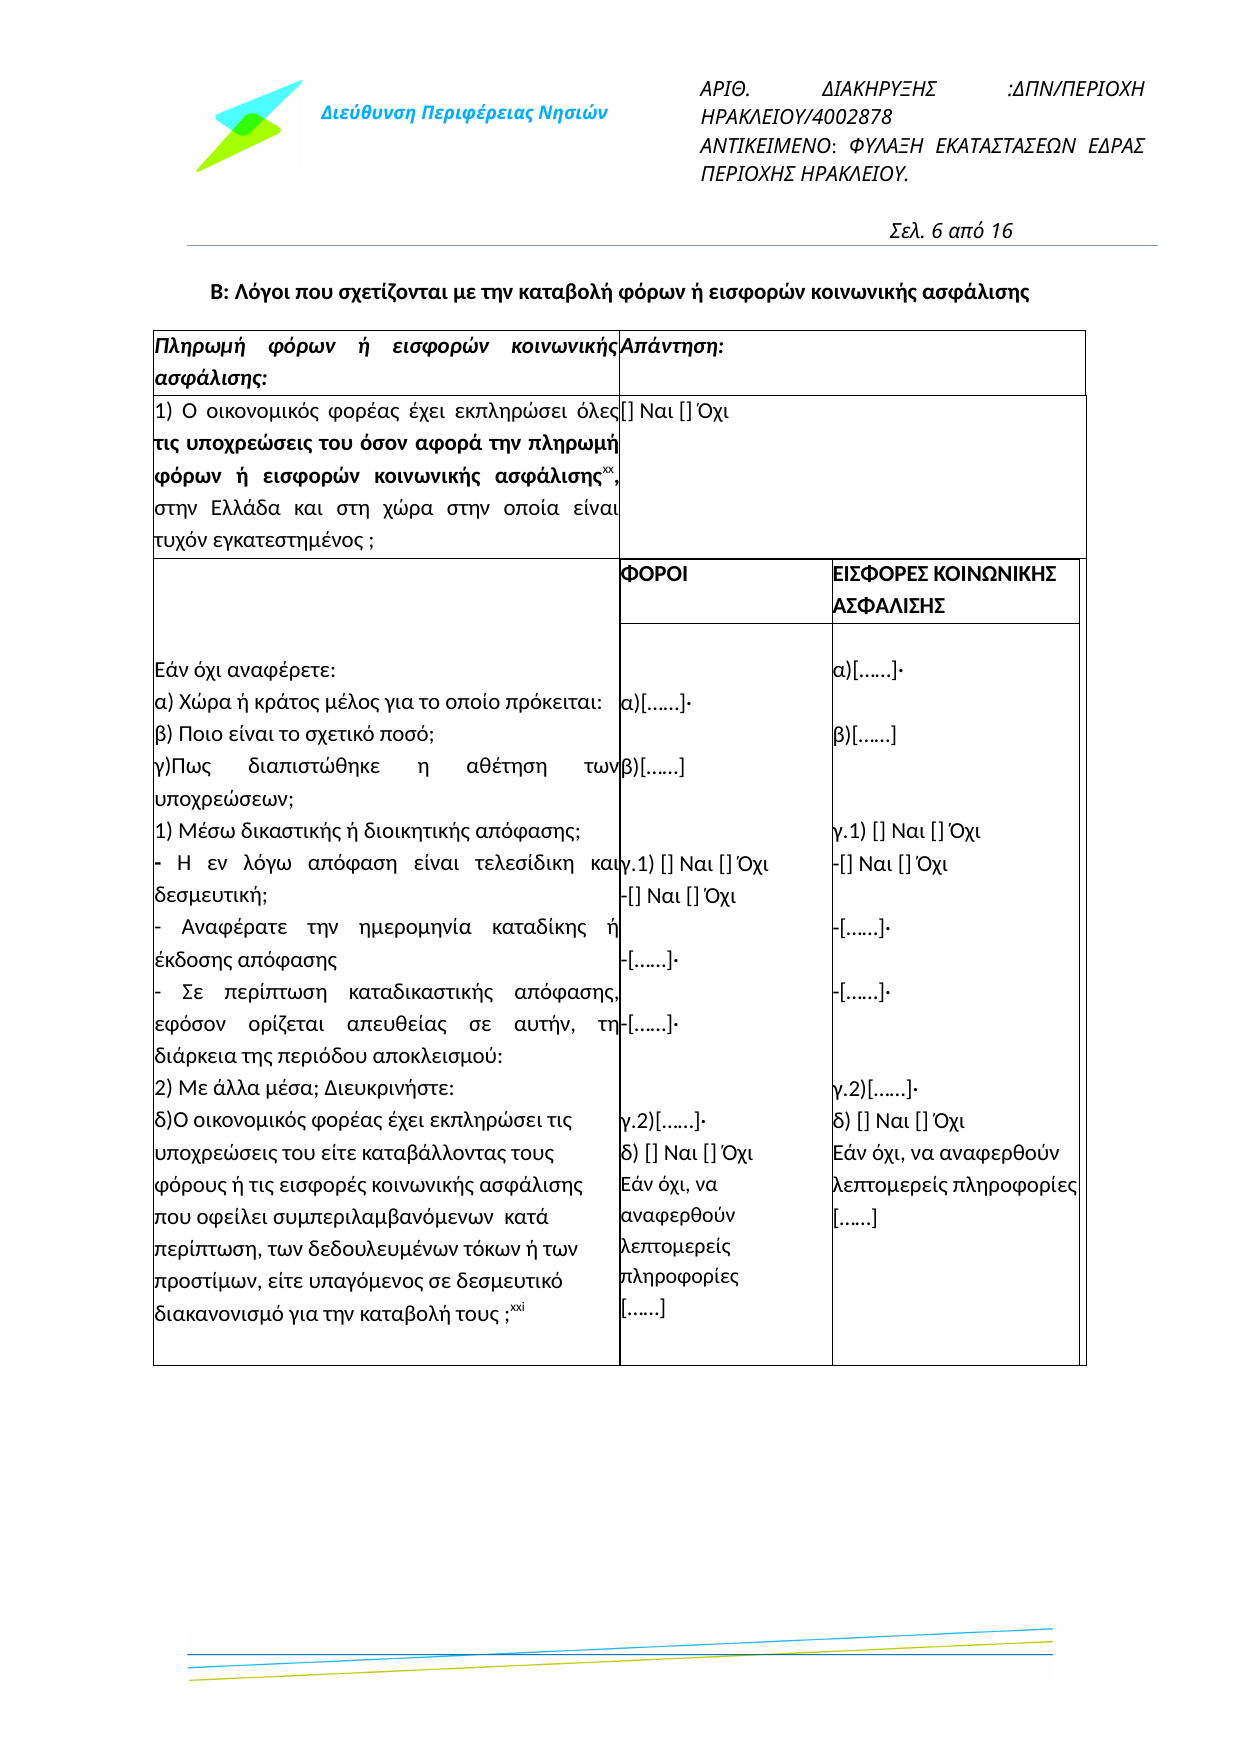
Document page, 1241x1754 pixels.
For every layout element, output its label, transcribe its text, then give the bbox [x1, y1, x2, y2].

table_cell [] Ναι [] Όχι [620, 396, 1086, 557]
table_header Απάντηση: [620, 331, 1085, 395]
picture [196, 80, 303, 172]
table_header Πληρωμή φόρων ή εισφορών κοινωνικής ασφάλισης: [154, 331, 619, 395]
table_cell [621, 624, 832, 1365]
text Β: Λόγοι που σχετίζονται με την καταβολή φόρων ή εισφορών κοινωνικής ασφάλισης [187, 277, 1053, 305]
table_cell 1) Ο οικονομικός φορέας έχει εκπληρώσει όλες τις υποχρεώσεις του όσον αφορά την πληρωμή φόρων ή εισφορών κοινωνικής ασφάλισης, στην Ελλάδα και στη χώρα στην οποία είναι τυχόν εγκατεστημένος ; [154, 396, 619, 557]
table_cell [833, 560, 1079, 623]
table_cell [621, 560, 832, 623]
table_cell Εάν όχι αναφέρετε: α) Χώρα ή κράτος μέλος για το οποίο πρόκειται: β) Ποιο είναι το σχετικό ποσό; γ)Πως διαπιστώθηκε η αθέτηση των υποχρεώσεων; 1) Μέσω δικαστικής ή διοικητικής απόφασης; - Η εν λόγω απόφαση είναι τελεσίδικη και δεσμευτική; - Αναφέρατε την ημερομηνία καταδίκης ή έκδοσης απόφασης - Σε περίπτωση καταδικαστικής απόφασης, εφόσον ορίζεται απευθείας σε αυτήν, τη διάρκεια της περιόδου αποκλεισμού: 2) Με άλλα μέσα; Διευκρινήστε: δ)Ο οικονομικός φορέας έχει εκπληρώσει τις υποχρεώσεις του είτε καταβάλλοντας τους φόρους ή τις εισφορές κοινωνικής ασφάλισης που οφείλει συμπεριλαμβανόμενων κατά περίπτωση, των δεδουλευμένων τόκων ή των προστίμων, είτε υπαγόμενος σε δεσμευτικό διακανονισμό για την καταβολή τους ; [154, 559, 619, 1365]
picture [187, 1628, 1053, 1681]
table_cell [833, 624, 1079, 1365]
table_cell [1080, 559, 1086, 1365]
